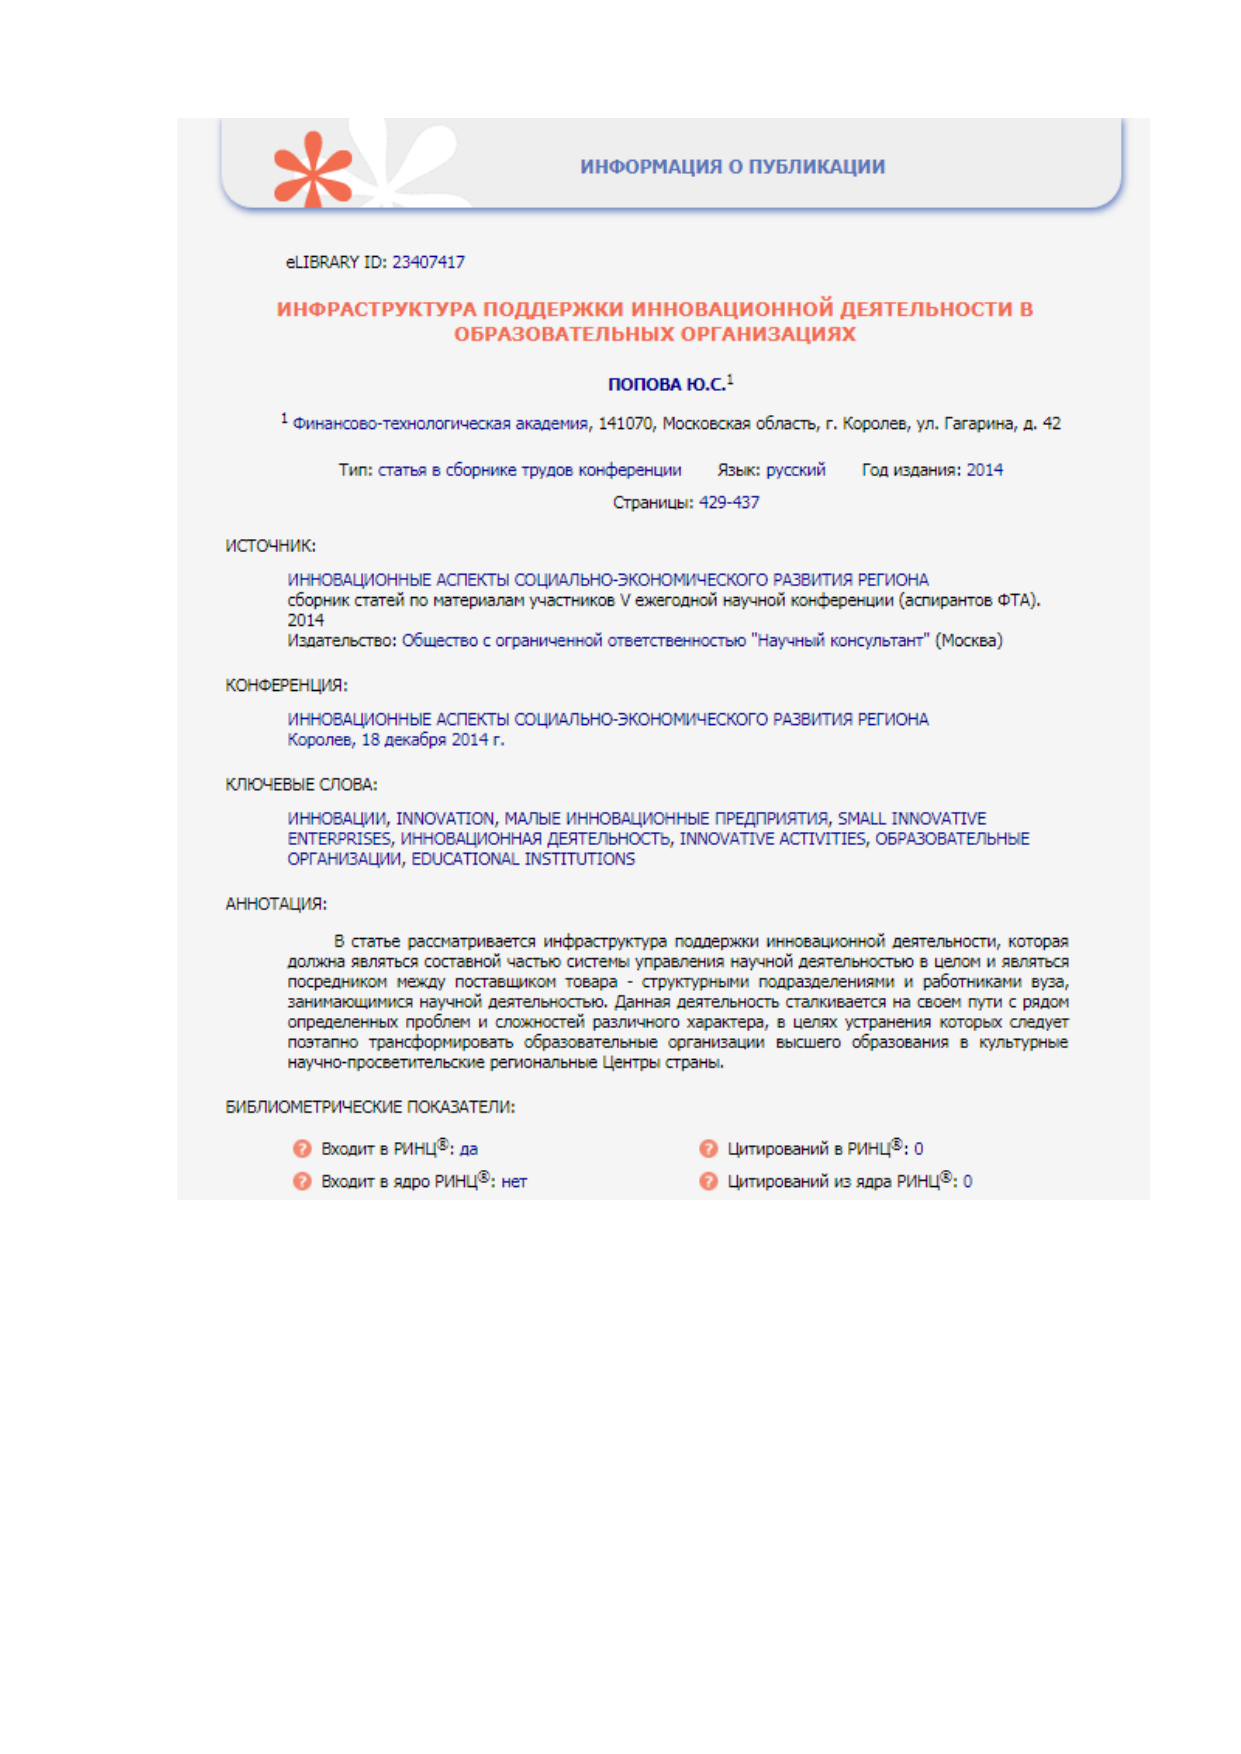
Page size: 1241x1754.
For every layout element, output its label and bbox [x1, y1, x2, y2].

picture [177, 118, 1151, 1200]
